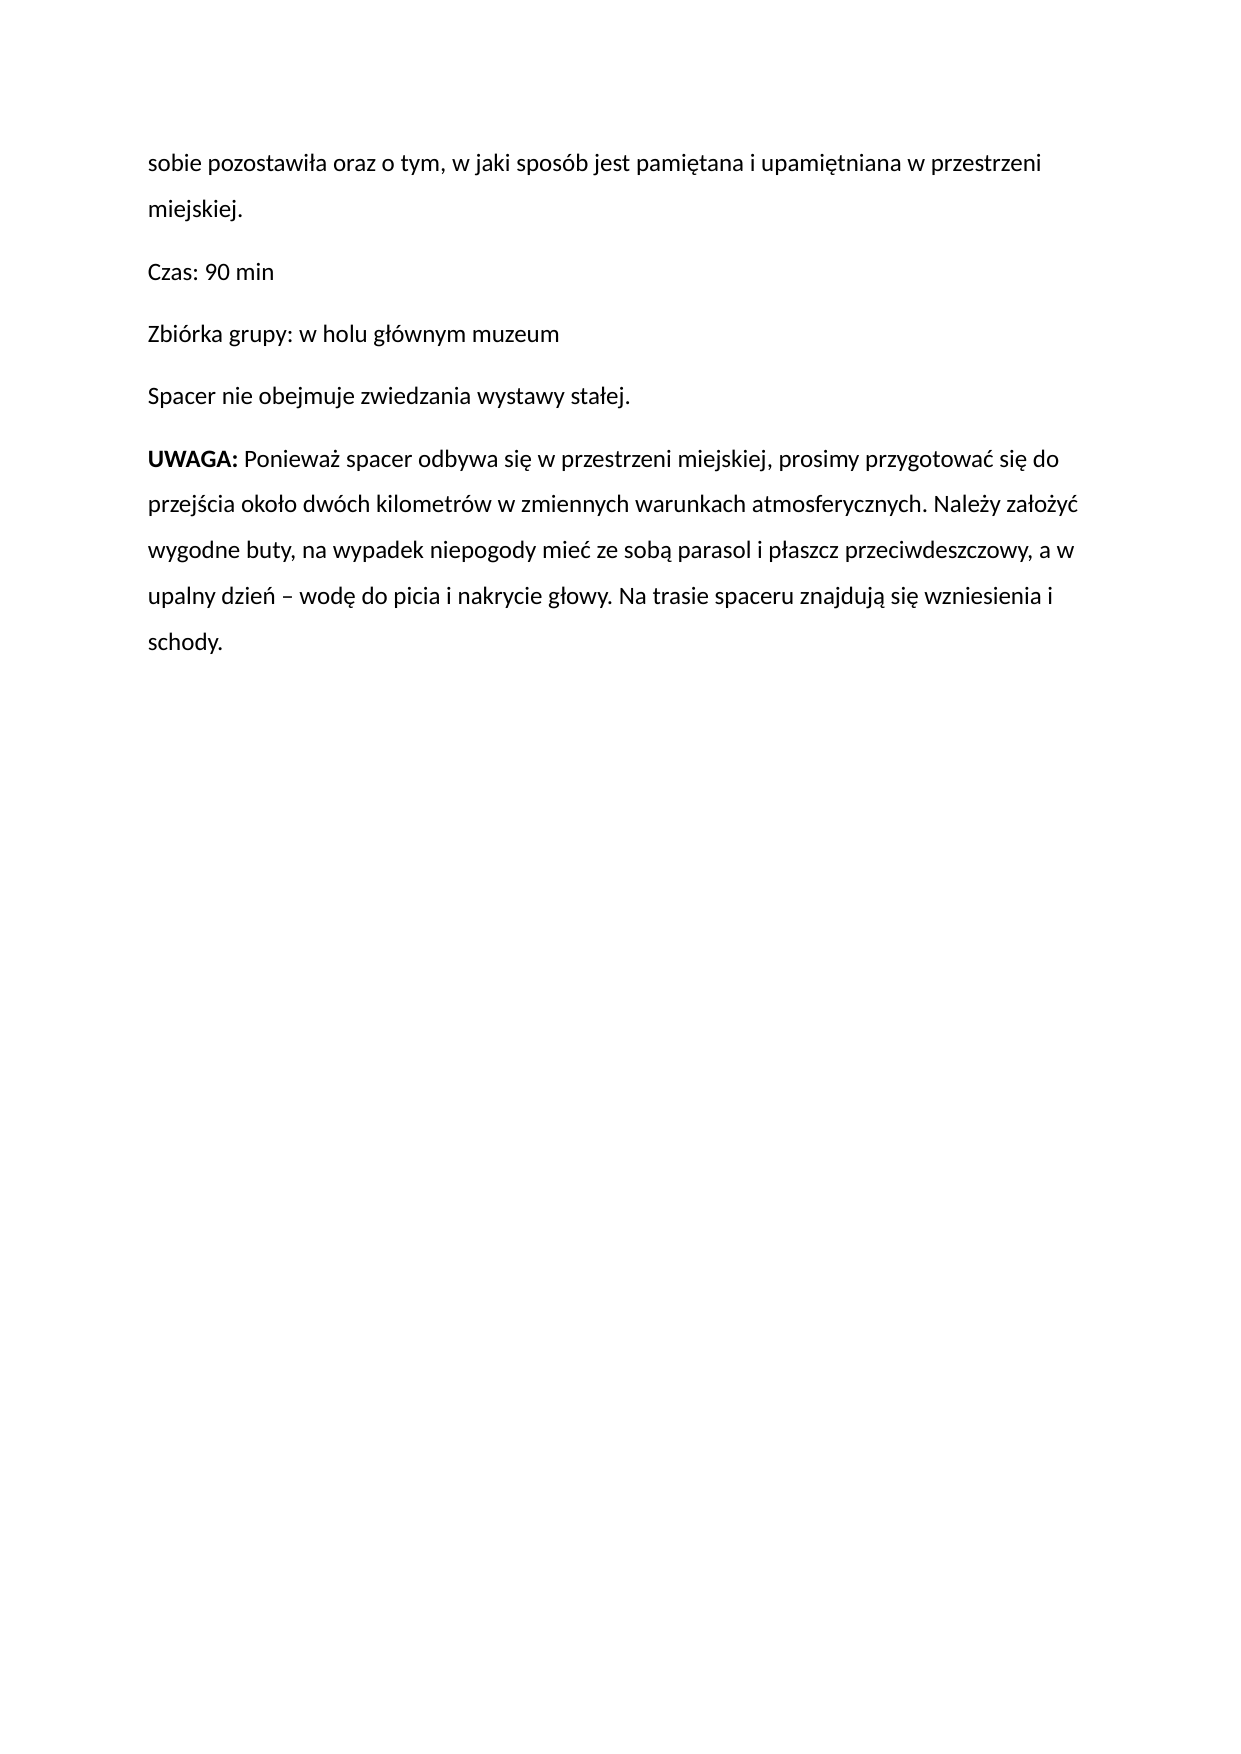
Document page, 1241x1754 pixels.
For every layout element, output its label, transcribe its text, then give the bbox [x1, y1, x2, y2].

text Czas: 90 min [148, 256, 1093, 286]
text Zbiórka grupy: w holu głównym muzeum [148, 318, 1093, 349]
text Spacer nie obejmuje zwiedzania wystawy stałej. [148, 381, 1093, 411]
text UWAGA: Ponieważ spacer odbywa się w przestrzeni miejskiej, prosimy przygotować się do przejścia około dwóch kilometrów w zmiennych warunkach atmosferycznych. Należy założyć wygodne buty, na wypadek niepogody mieć ze sobą parasol i płaszcz przeciwdeszczowy, a w upalny dzień – wodę do picia i nakrycie głowy. Na trasie spaceru znajdują się wzniesienia i schody. [148, 443, 1093, 656]
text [148, 148, 1093, 224]
